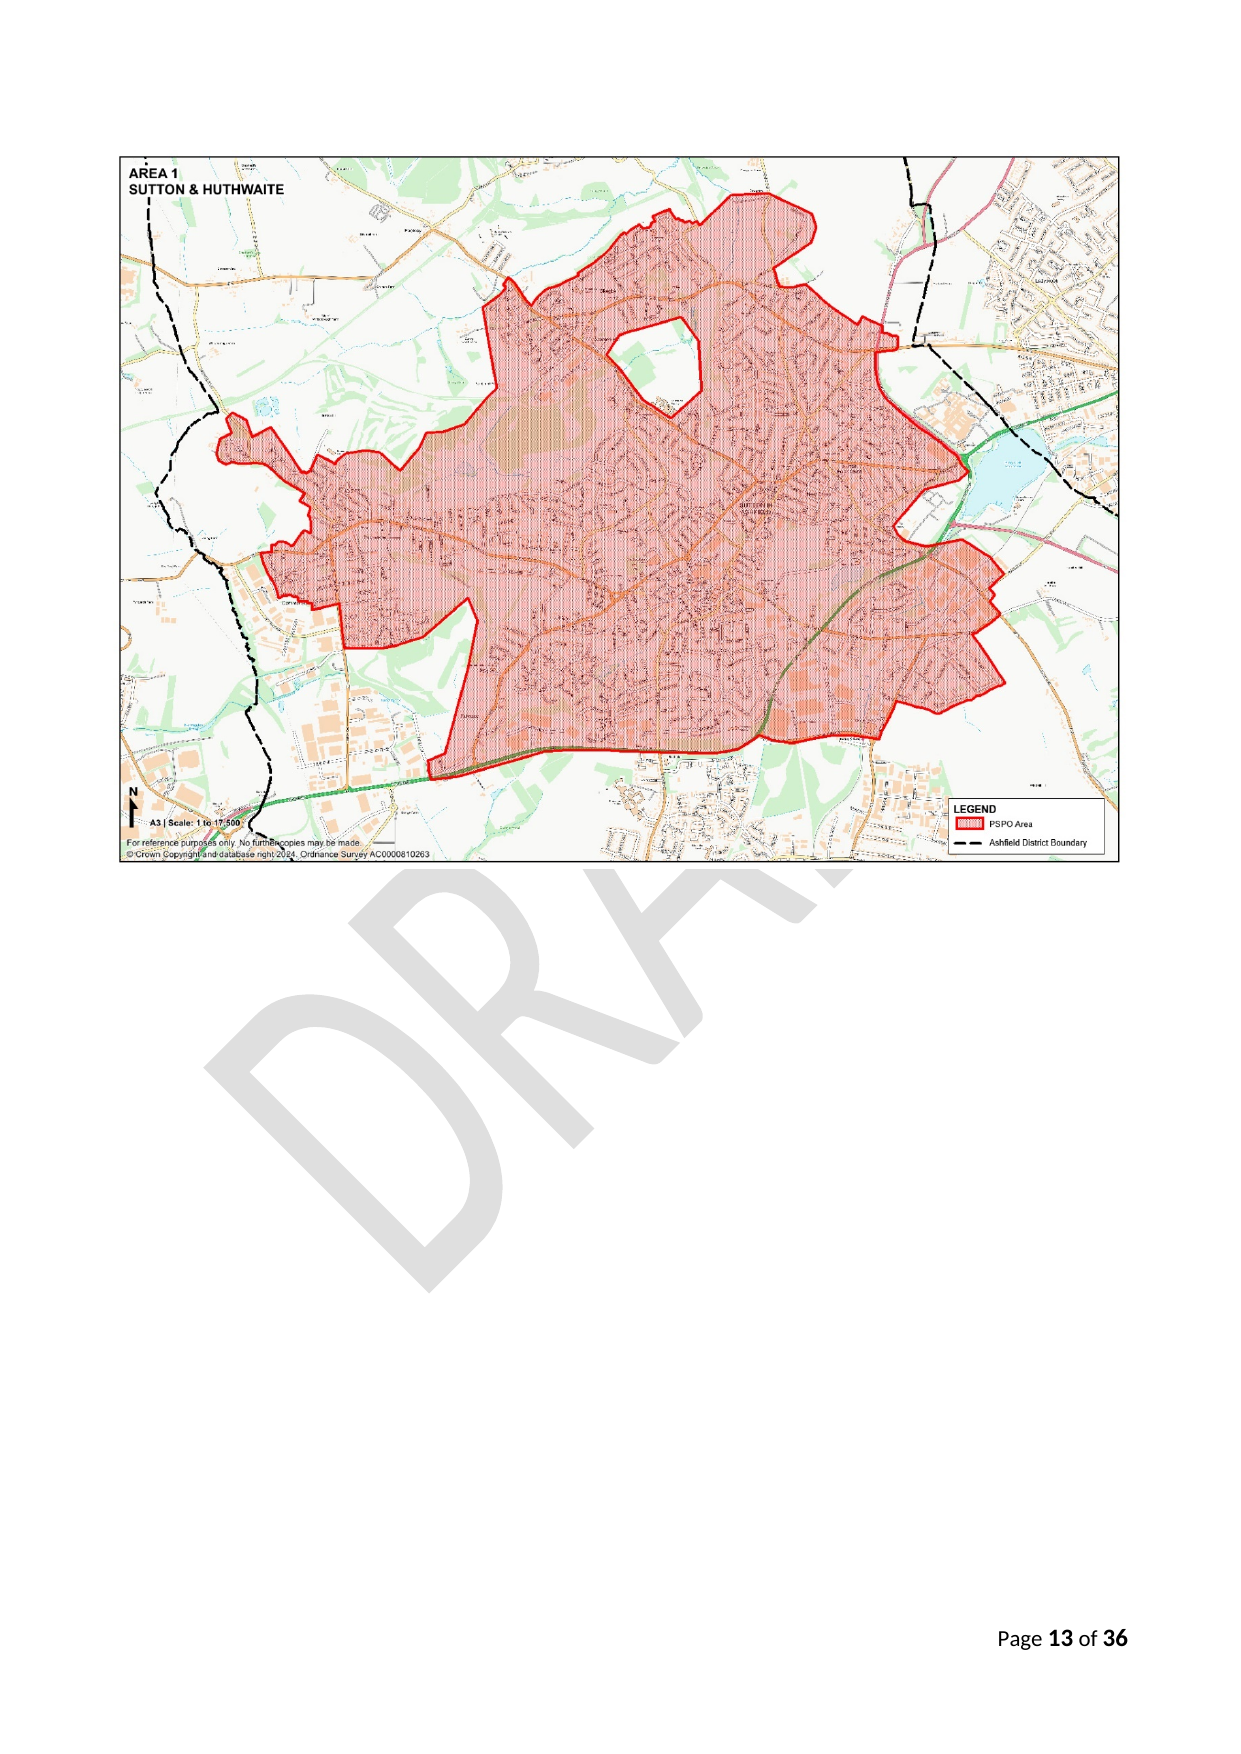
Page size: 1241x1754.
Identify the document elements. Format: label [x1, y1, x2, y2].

picture [112, 150, 1128, 869]
